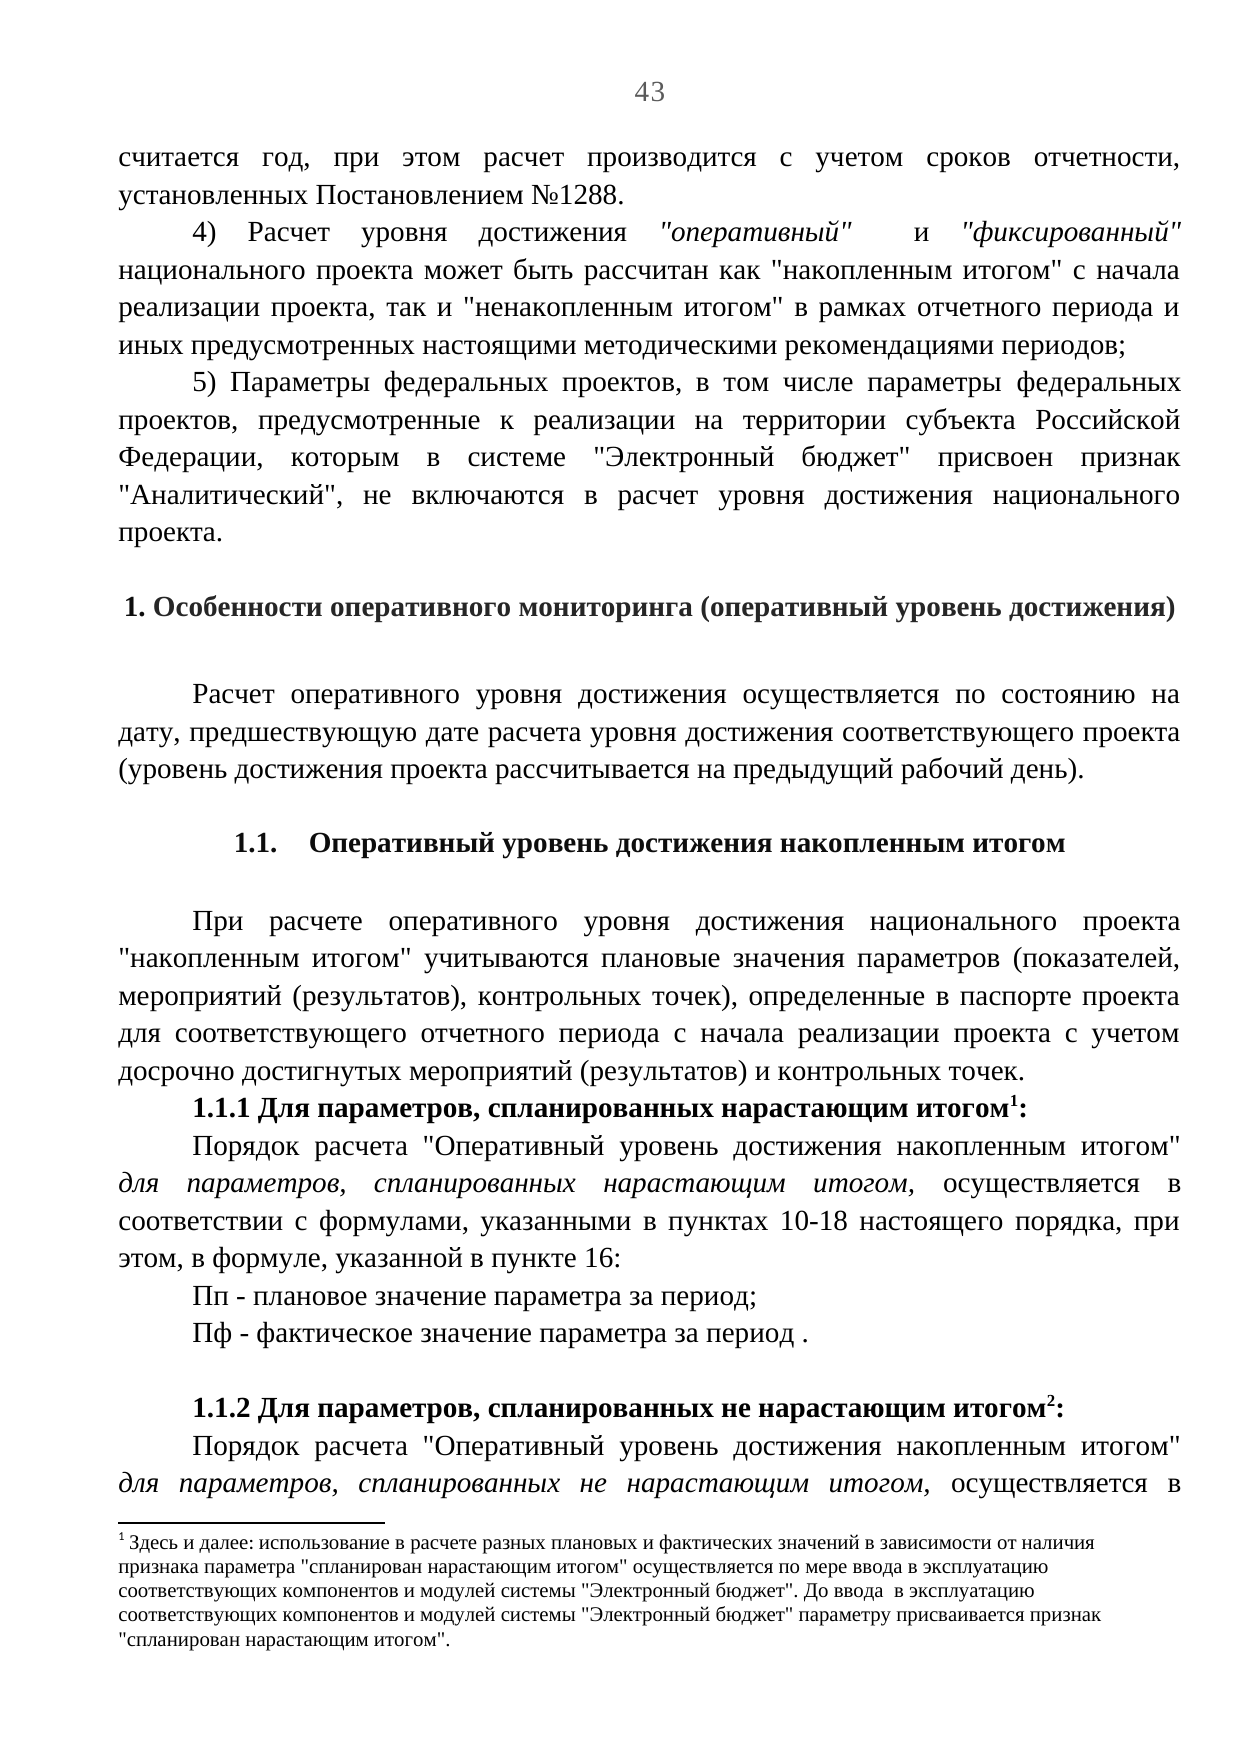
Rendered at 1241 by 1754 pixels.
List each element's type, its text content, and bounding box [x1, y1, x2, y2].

subtitle Оперативный уровень достижения накопленным итогом [118, 825, 1181, 859]
subtitle 1. Особенности оперативного мониторинга (оперативный уровень достижения) [118, 589, 1181, 623]
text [118, 1424, 1181, 1499]
text 1.1.2 Для параметров, спланированных не нарастающим итогом2: [118, 1387, 1181, 1424]
text Пф - фактическое значение параметра за период . [118, 1312, 1181, 1349]
text 1.1.1 Для параметров, спланированных нарастающим итогом: [118, 1087, 1181, 1124]
text Расчет оперативного уровня достижения осуществляется по состоянию на дату, предшествующую дате расчета уровня достижения соответствующего проекта (уровень достижения проекта рассчитывается на предыдущий рабочий день). [118, 673, 1181, 785]
text Пп - плановое значение параметра за период; [118, 1274, 1181, 1312]
text При расчете оперативного уровня достижения национального проекта "накопленным итогом" учитываются плановые значения параметров (показателей, мероприятий (результатов), контрольных точек), определенные в паспорте проекта для соответствующего отчетного периода с начала реализации проекта с учетом досрочно достигнутых мероприятий (результатов) и контрольных точек. [118, 899, 1181, 1087]
text 4) Расчет уровня достижения "оперативный" и "фиксированный" национального проекта может быть рассчитан как "накопленным итогом" с начала реализации проекта, так и "ненакопленным итогом" в рамках отчетного периода и иных предусмотренных настоящими методическими рекомендациями периодов; [118, 210, 1181, 360]
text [118, 135, 1181, 210]
text 5) Параметры федеральных проектов, в том числе параметры федеральных проектов, предусмотренные к реализации на территории субъекта Российской Федерации, которым в системе "Электронный бюджет" присвоен признак "Аналитический", не включаются в расчет уровня достижения национального проекта. [118, 360, 1181, 548]
text Порядок расчета "Оперативный уровень достижения накопленным итогом" для параметров, спланированных нарастающим итогом, осуществляется в соответствии с формулами, указанными в пунктах 10-18 настоящего порядка, при этом, в формуле, указанной в пункте 16: [118, 1124, 1181, 1274]
